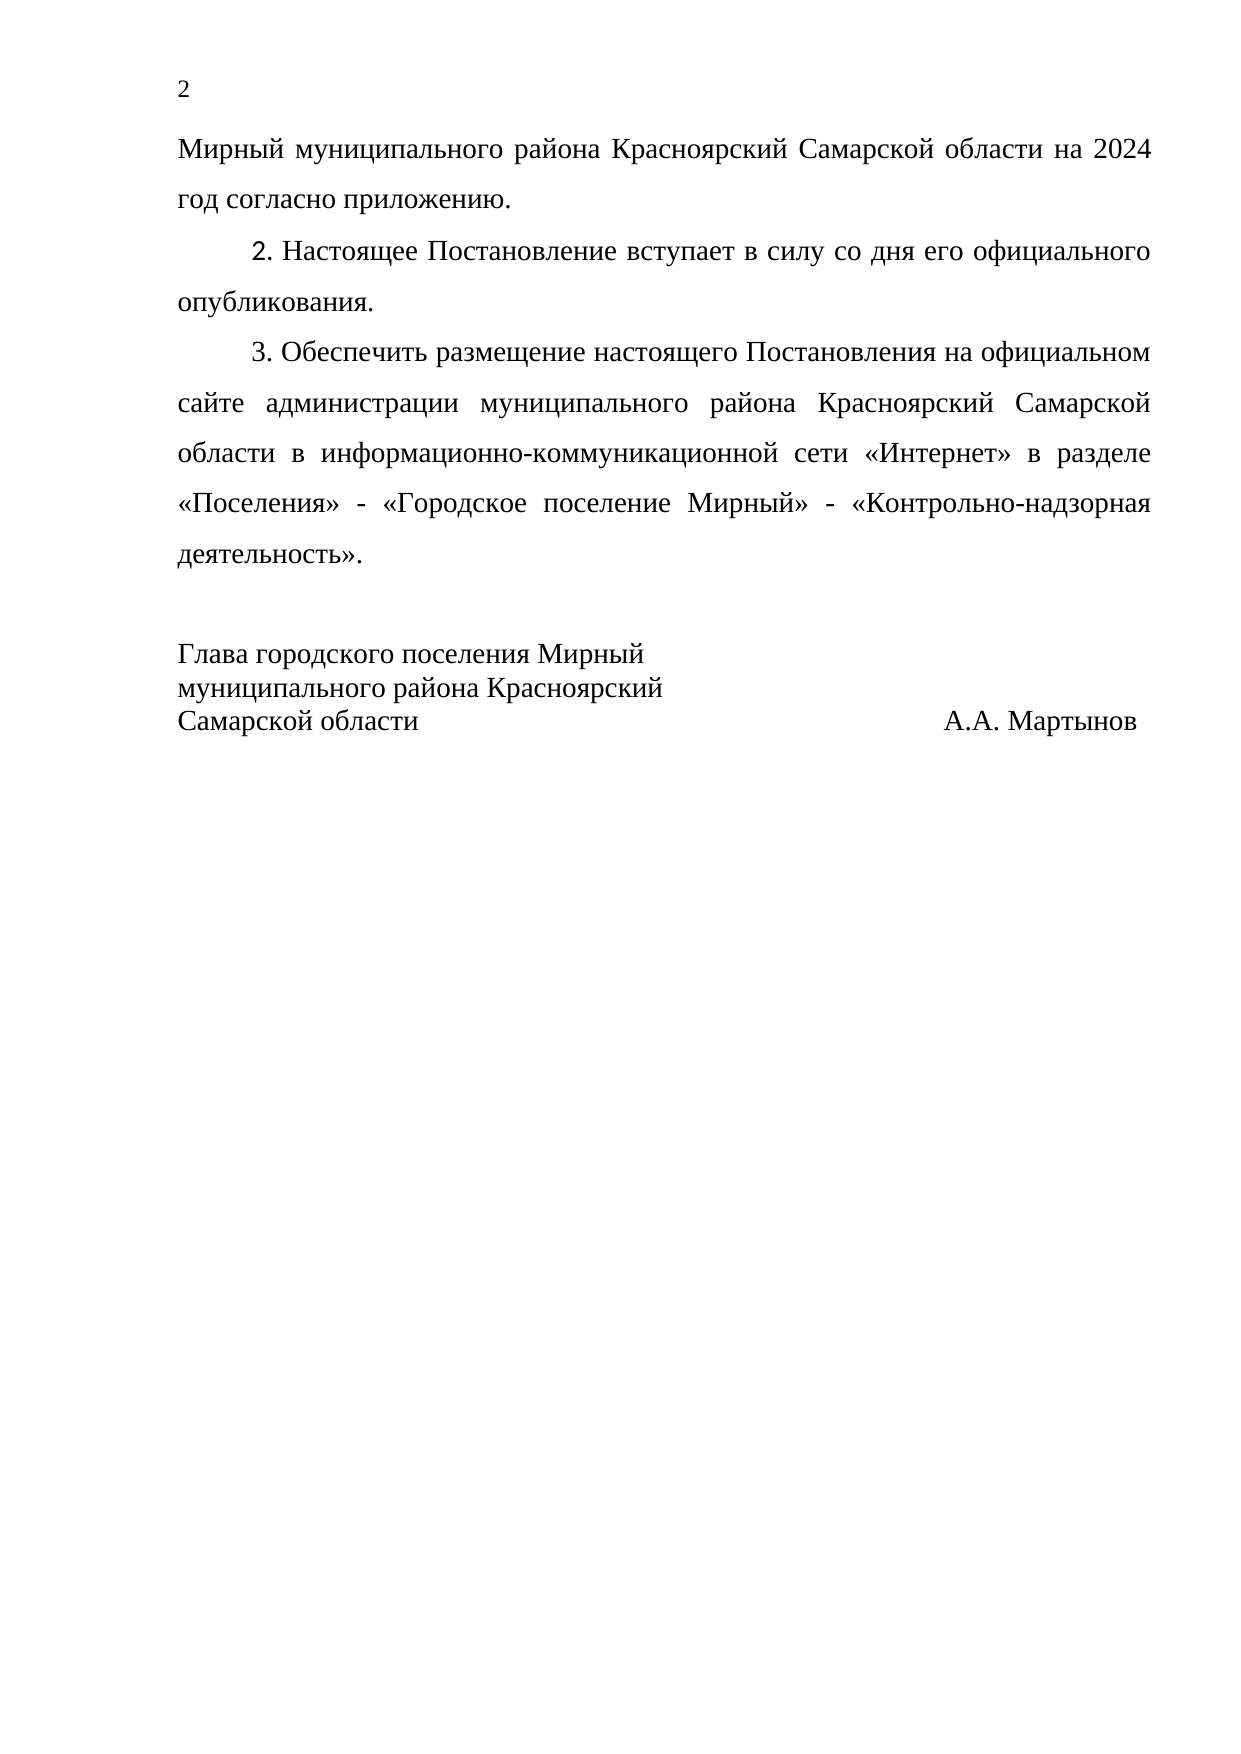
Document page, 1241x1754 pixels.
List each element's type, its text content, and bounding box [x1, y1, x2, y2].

text Самарской области А.А. Мартынов [177, 703, 1152, 737]
text Глава городского поселения Мирный [177, 636, 1152, 670]
text 2. Настоящее Постановление вступает в силу со дня его официального опубликования. [177, 232, 1152, 318]
text муниципального района Красноярский [177, 670, 1152, 703]
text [177, 131, 1152, 215]
text 3. Обеспечить размещение настоящего Постановления на официальном сайте администрации муниципального района Красноярский Самарской области в информационно-коммуникационной сети «Интернет» в разделе «Поселения» - «Городское поселение Мирный» - «Контрольно-надзорная деятельность». [177, 334, 1152, 569]
